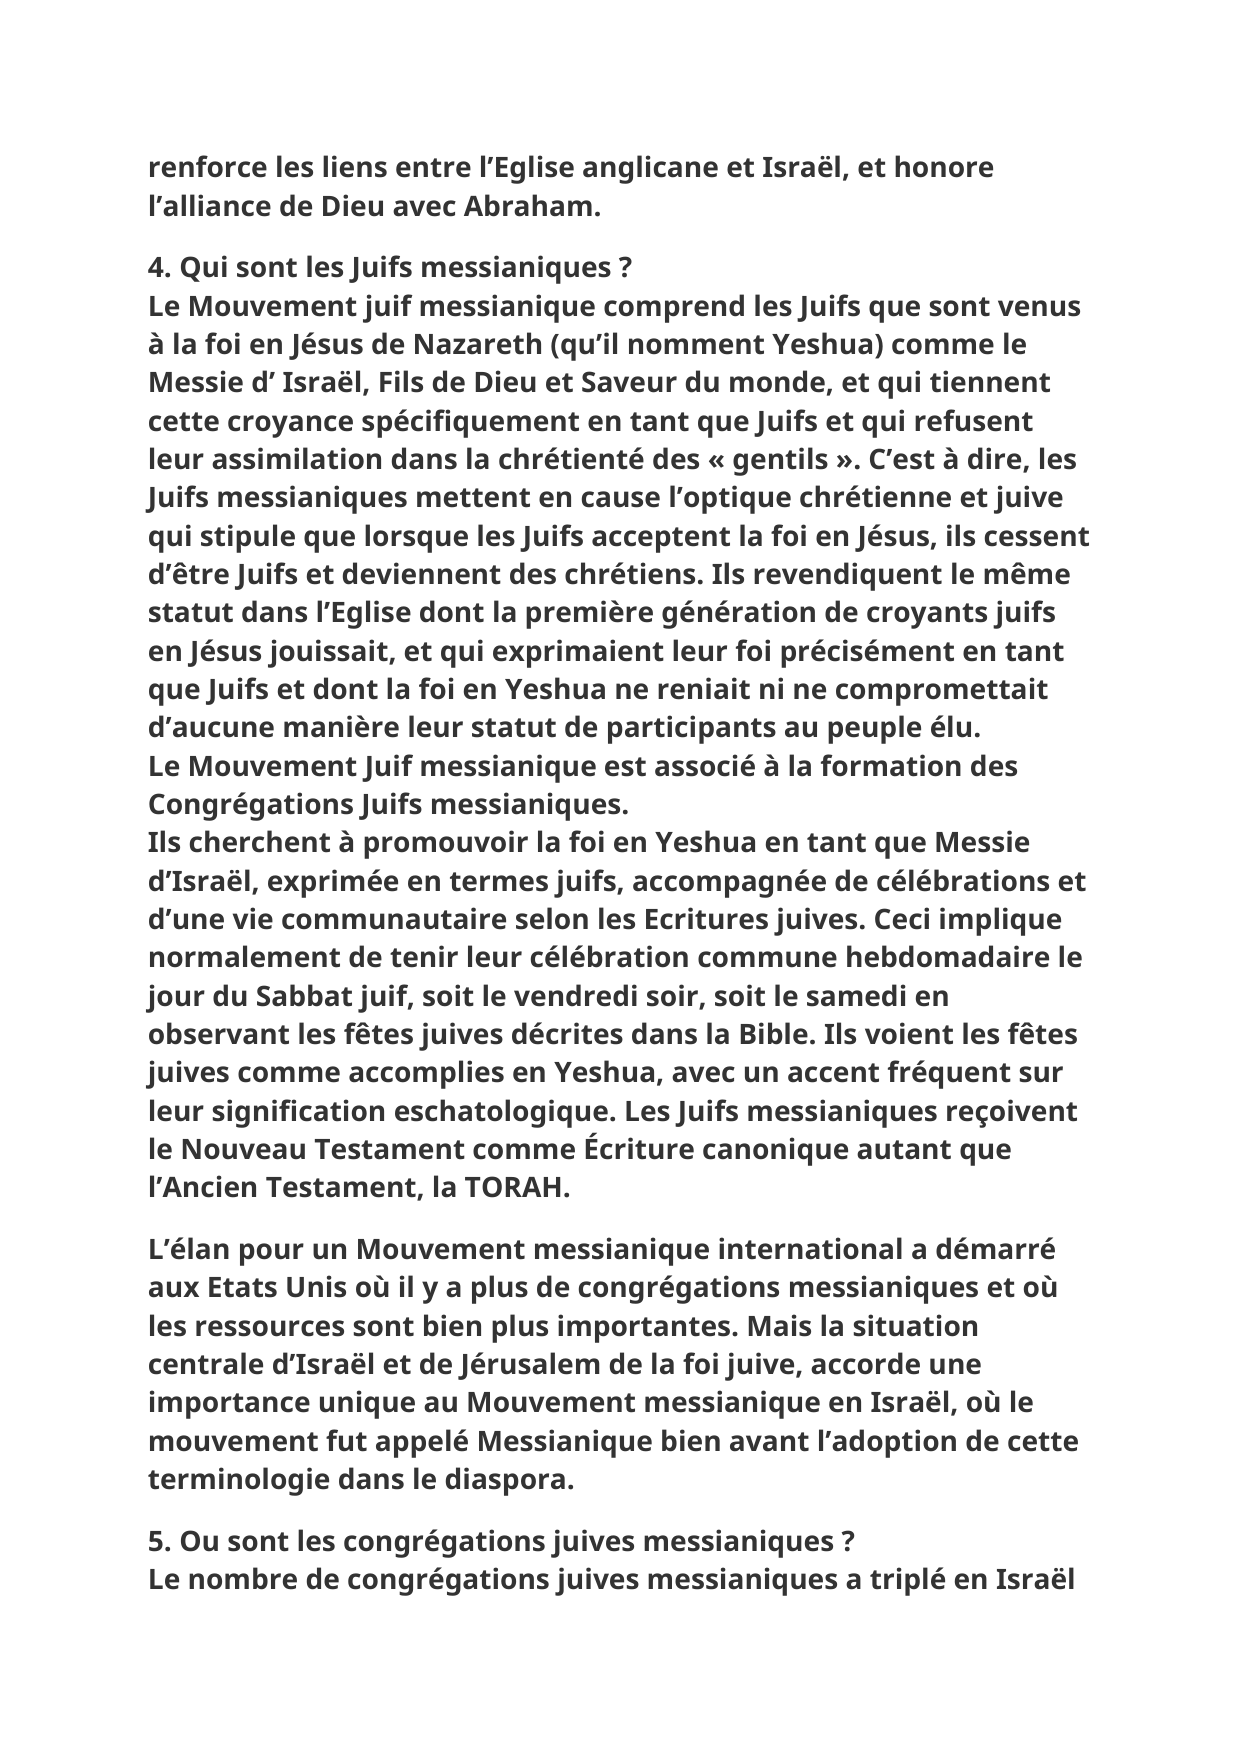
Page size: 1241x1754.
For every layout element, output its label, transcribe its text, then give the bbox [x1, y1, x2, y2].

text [148, 148, 1093, 224]
text 4. Qui sont les Juifs messianiques ? Le Mouvement juif messianique comprend les Juifs que sont venus à la foi en Jésus de Nazareth (qu’il nomment Yeshua) comme le Messie d’ Israël, Fils de Dieu et Saveur du monde, et qui tiennent cette croyance spécifiquement en tant que Juifs et qui refusent leur assimilation dans la chrétienté des « gentils ». C’est à dire, les Juifs messianiques mettent en cause l’optique chrétienne et juive qui stipule que lorsque les Juifs acceptent la foi en Jésus, ils cessent d’être Juifs et deviennent des chrétiens. Ils revendiquent le même statut dans l’Eglise dont la première génération de croyants juifs en Jésus jouissait, et qui exprimaient leur foi précisément en tant que Juifs et dont la foi en Yeshua ne reniait ni ne compromettait d’aucune manière leur statut de participants au peuple élu. Le Mouvement Juif messianique est associé à la formation des Congrégations Juifs messianiques. Ils cherchent à promouvoir la foi en Yeshua en tant que Messie d’Israël, exprimée en termes juifs, accompagnée de célébrations et d’une vie communautaire selon les Ecritures juives. Ceci implique normalement de tenir leur célébration commune hebdomadaire le jour du Sabbat juif, soit le vendredi soir, soit le samedi en observant les fêtes juives décrites dans la Bible. Ils voient les fêtes juives comme accomplies en Yeshua, avec un accent fréquent sur leur signification eschatologique. Les Juifs messianiques reçoivent le Nouveau Testament comme Écriture canonique autant que l’Ancien Testament, la TORAH. [148, 248, 1093, 1206]
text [148, 1521, 1093, 1598]
text L’élan pour un Mouvement messianique international a démarré aux Etats Unis où il y a plus de congrégations messianiques et où les ressources sont bien plus importantes. Mais la situation centrale d’Israël et de Jérusalem de la foi juive, accorde une importance unique au Mouvement messianique en Israël, où le mouvement fut appelé Messianique bien avant l’adoption de cette terminologie dans le diaspora. [148, 1229, 1093, 1498]
